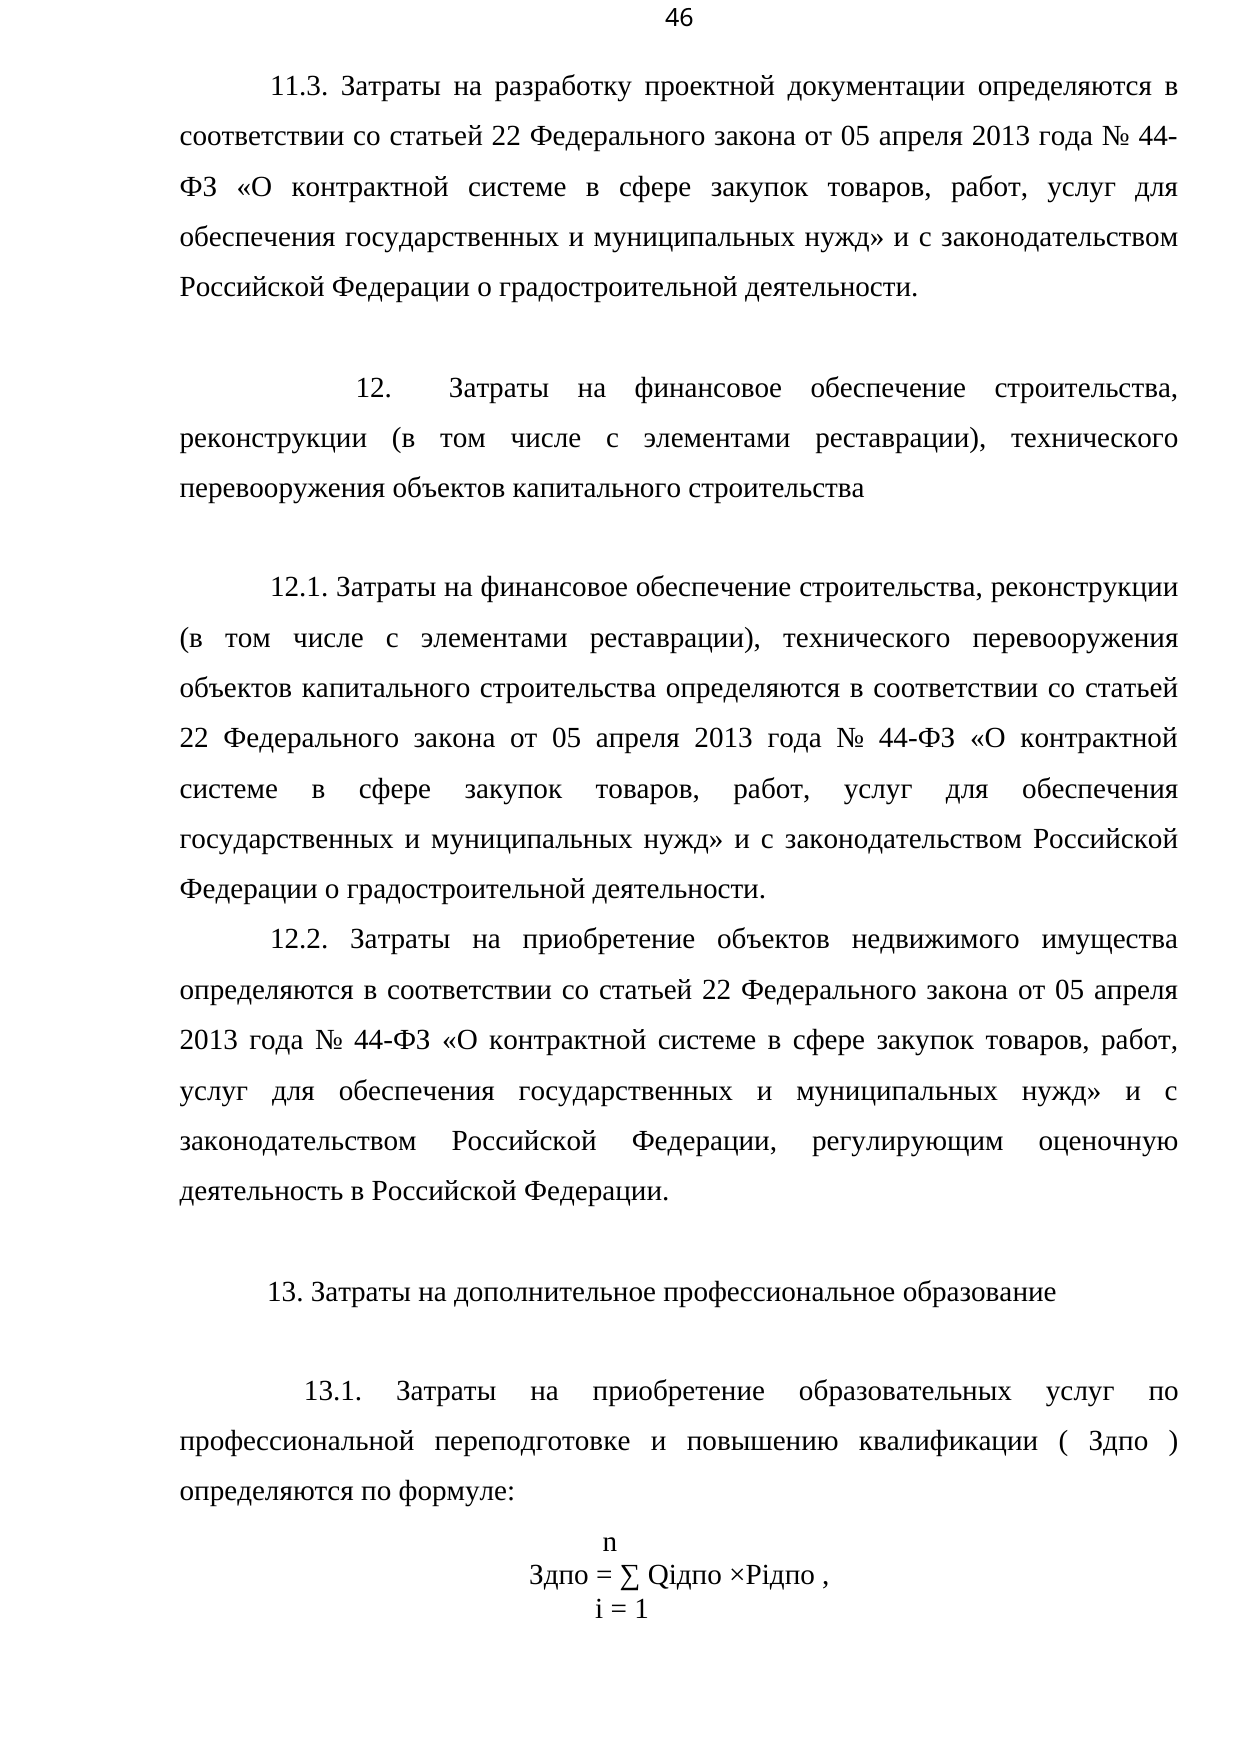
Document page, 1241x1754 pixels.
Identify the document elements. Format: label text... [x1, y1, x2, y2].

text 12. Затраты на финансовое обеспечение строительства, реконструкции (в том числе с элементами реставрации), технического перевооружения объектов капитального строительства [179, 370, 1179, 504]
text 13. Затраты на дополнительное профессиональное образование [179, 1274, 1179, 1307]
text Здпо = ∑ Qiдпо ×Piдпо , [179, 1557, 1179, 1591]
text 12.1. Затраты на финансовое обеспечение строительства, реконструкции (в том числе с элементами реставрации), технического перевооружения объектов капитального строительства определяются в соответствии со статьей 22 Федерального закона от 05 апреля 2013 года № 44-ФЗ «О контрактной системе в сфере закупок товаров, работ, услуг для обеспечения государственных и муниципальных нужд» и с законодательством Российской Федерации о градостроительной деятельности. [179, 569, 1179, 905]
text i = 1 [179, 1591, 1179, 1624]
text 13.1. Затраты на приобретение образовательных услуг по профессиональной переподготовке и повышению квалификации ( Здпо ) определяются по формуле: [179, 1373, 1179, 1507]
text n [179, 1524, 1179, 1557]
text 11.3. Затраты на разработку проектной документации определяются в соответствии со статьей 22 Федерального закона от 05 апреля 2013 года № 44-ФЗ «О контрактной системе в сфере закупок товаров, работ, услуг для обеспечения государственных и муниципальных нужд» и с законодательством Российской Федерации о градостроительной деятельности. [179, 68, 1179, 303]
text 12.2. Затраты на приобретение объектов недвижимого имущества определяются в соответствии со статьей 22 Федерального закона от 05 апреля 2013 года № 44-ФЗ «О контрактной системе в сфере закупок товаров, работ, услуг для обеспечения государственных и муниципальных нужд» и с законодательством Российской Федерации, регулирующим оценочную деятельность в Российской Федерации. [179, 922, 1179, 1207]
